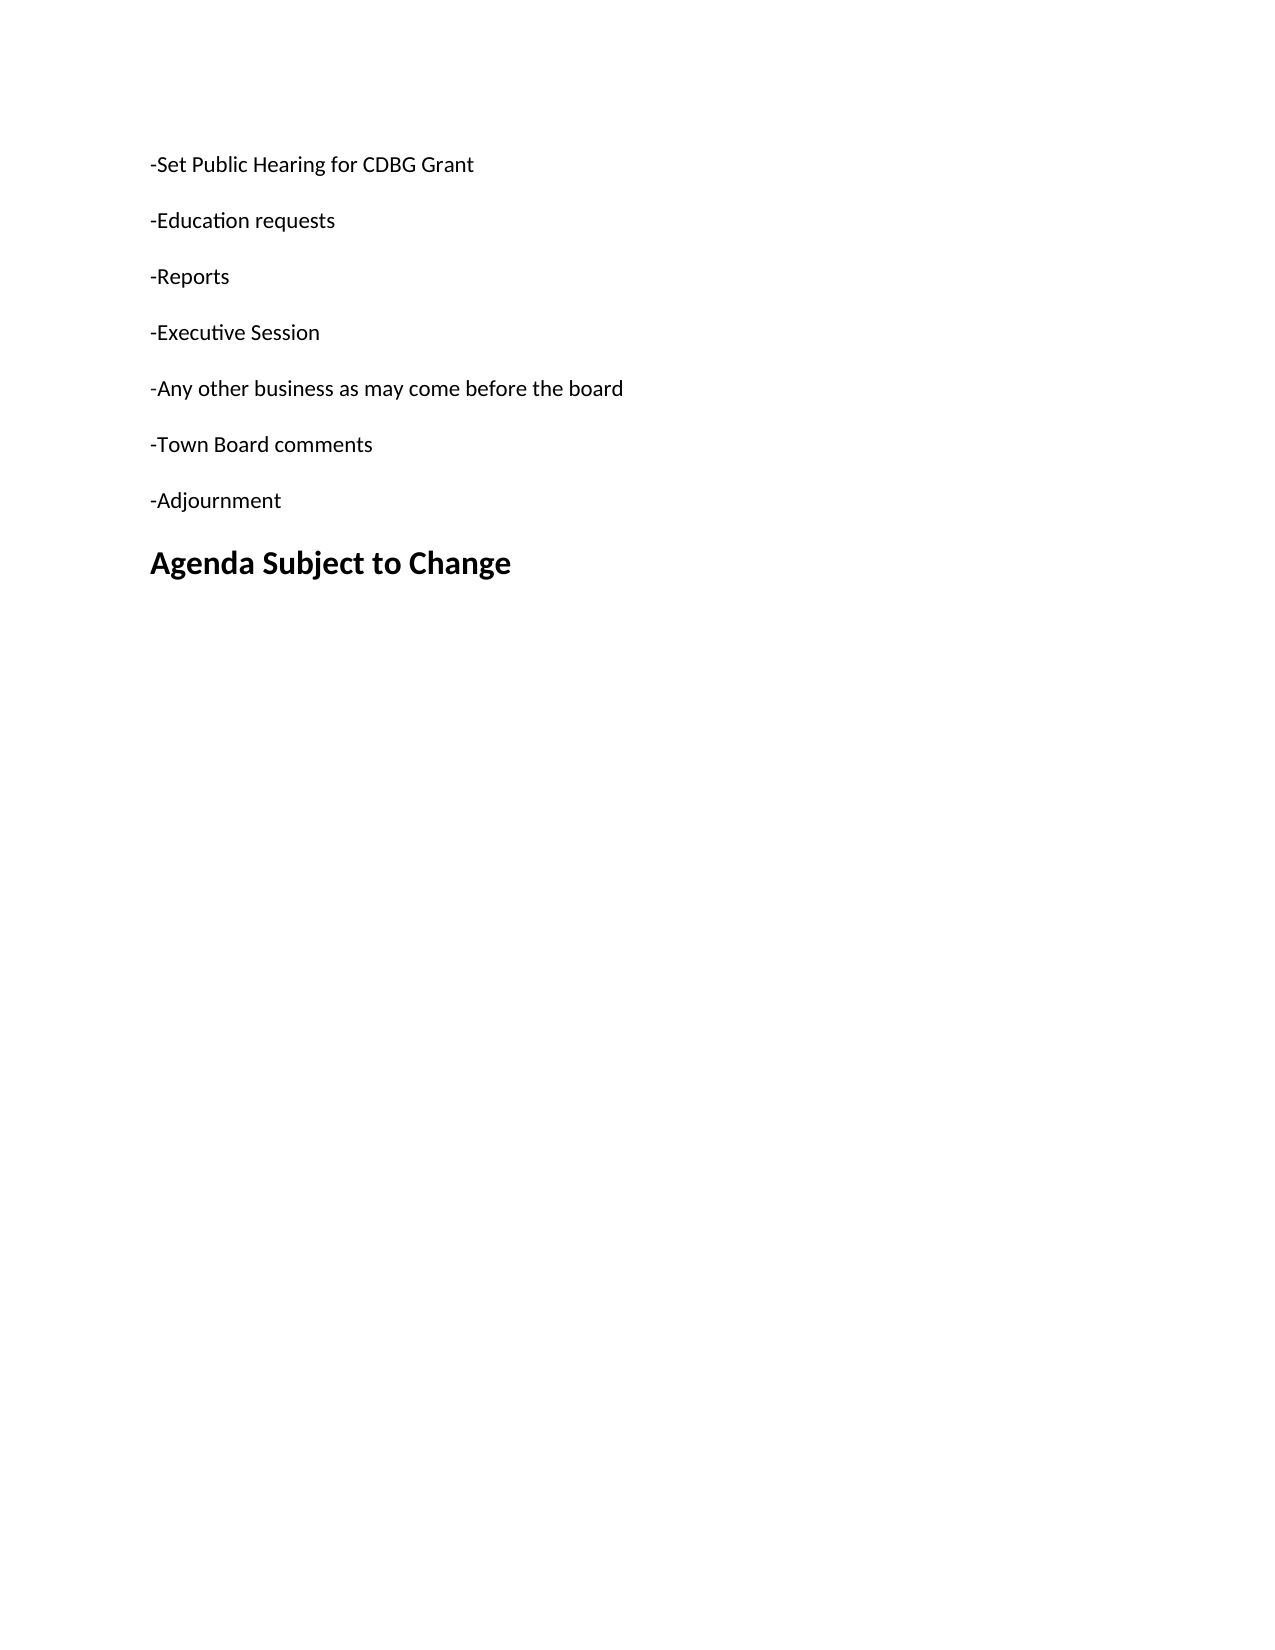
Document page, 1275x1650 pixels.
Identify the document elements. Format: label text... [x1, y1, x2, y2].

text -Any other business as may come before the board [150, 374, 1125, 402]
text -Executive Session [150, 318, 1125, 346]
text -Set Public Hearing for CDBG Grant [150, 150, 1125, 178]
text -Adjournment [150, 486, 1125, 514]
text -Town Board comments [150, 430, 1125, 458]
text -Education requests [150, 206, 1125, 234]
text Agenda Subject to Change [150, 542, 1125, 583]
text -Reports [150, 262, 1125, 290]
